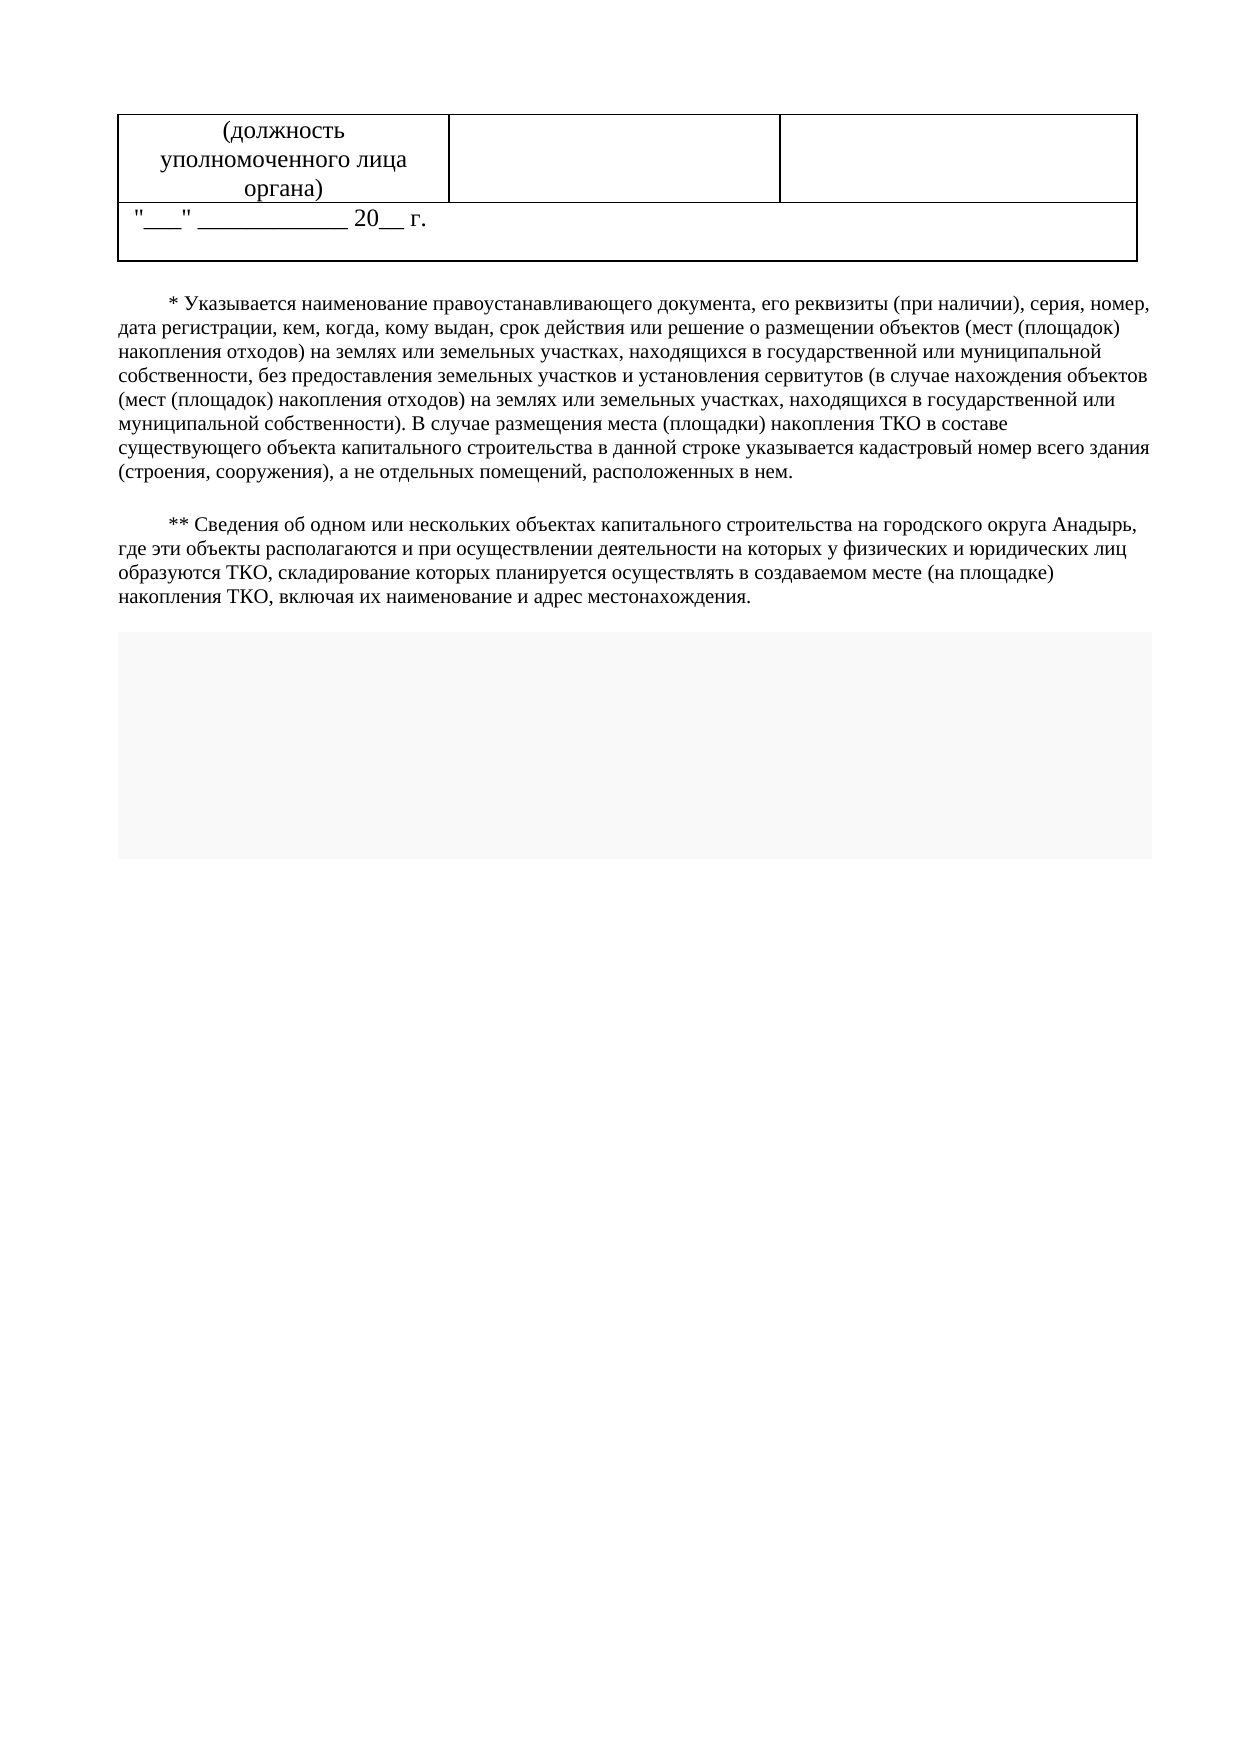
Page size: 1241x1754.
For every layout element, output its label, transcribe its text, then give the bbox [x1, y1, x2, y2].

text * Указывается наименование правоустанавливающего документа, его реквизиты (при наличии), серия, номер, дата регистрации, кем, когда, кому выдан, срок действия или решение о размещении объектов (мест (площадок) накопления отходов) на землях или земельных участках, находящихся в государственной или муниципальной собственности, без предоставления земельных участков и установления сервитутов (в случае нахождения объектов (мест (площадок) накопления отходов) на землях или земельных участках, находящихся в государственной или муниципальной собственности). В случае размещения места (площадки) накопления ТКО в составе существующего объекта капитального строительства в данной строке указывается кадастровый номер всего здания (строения, сооружения), а не отдельных помещений, расположенных в нем. [118, 291, 1152, 512]
text ** Сведения об одном или нескольких объектах капитального строительства на городского округа Анадырь, где эти объекты располагаются и при осуществлении деятельности на которых у физических и юридических лиц образуются ТКО, складирование которых планируется осуществлять в создаваемом месте (на площадке) накопления ТКО, включая их наименование и адрес местонахождения. [118, 512, 1152, 608]
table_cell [781, 115, 1136, 201]
table_cell "___" ____________ 20__ г. [119, 203, 1136, 260]
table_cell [450, 115, 779, 201]
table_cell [119, 115, 448, 201]
